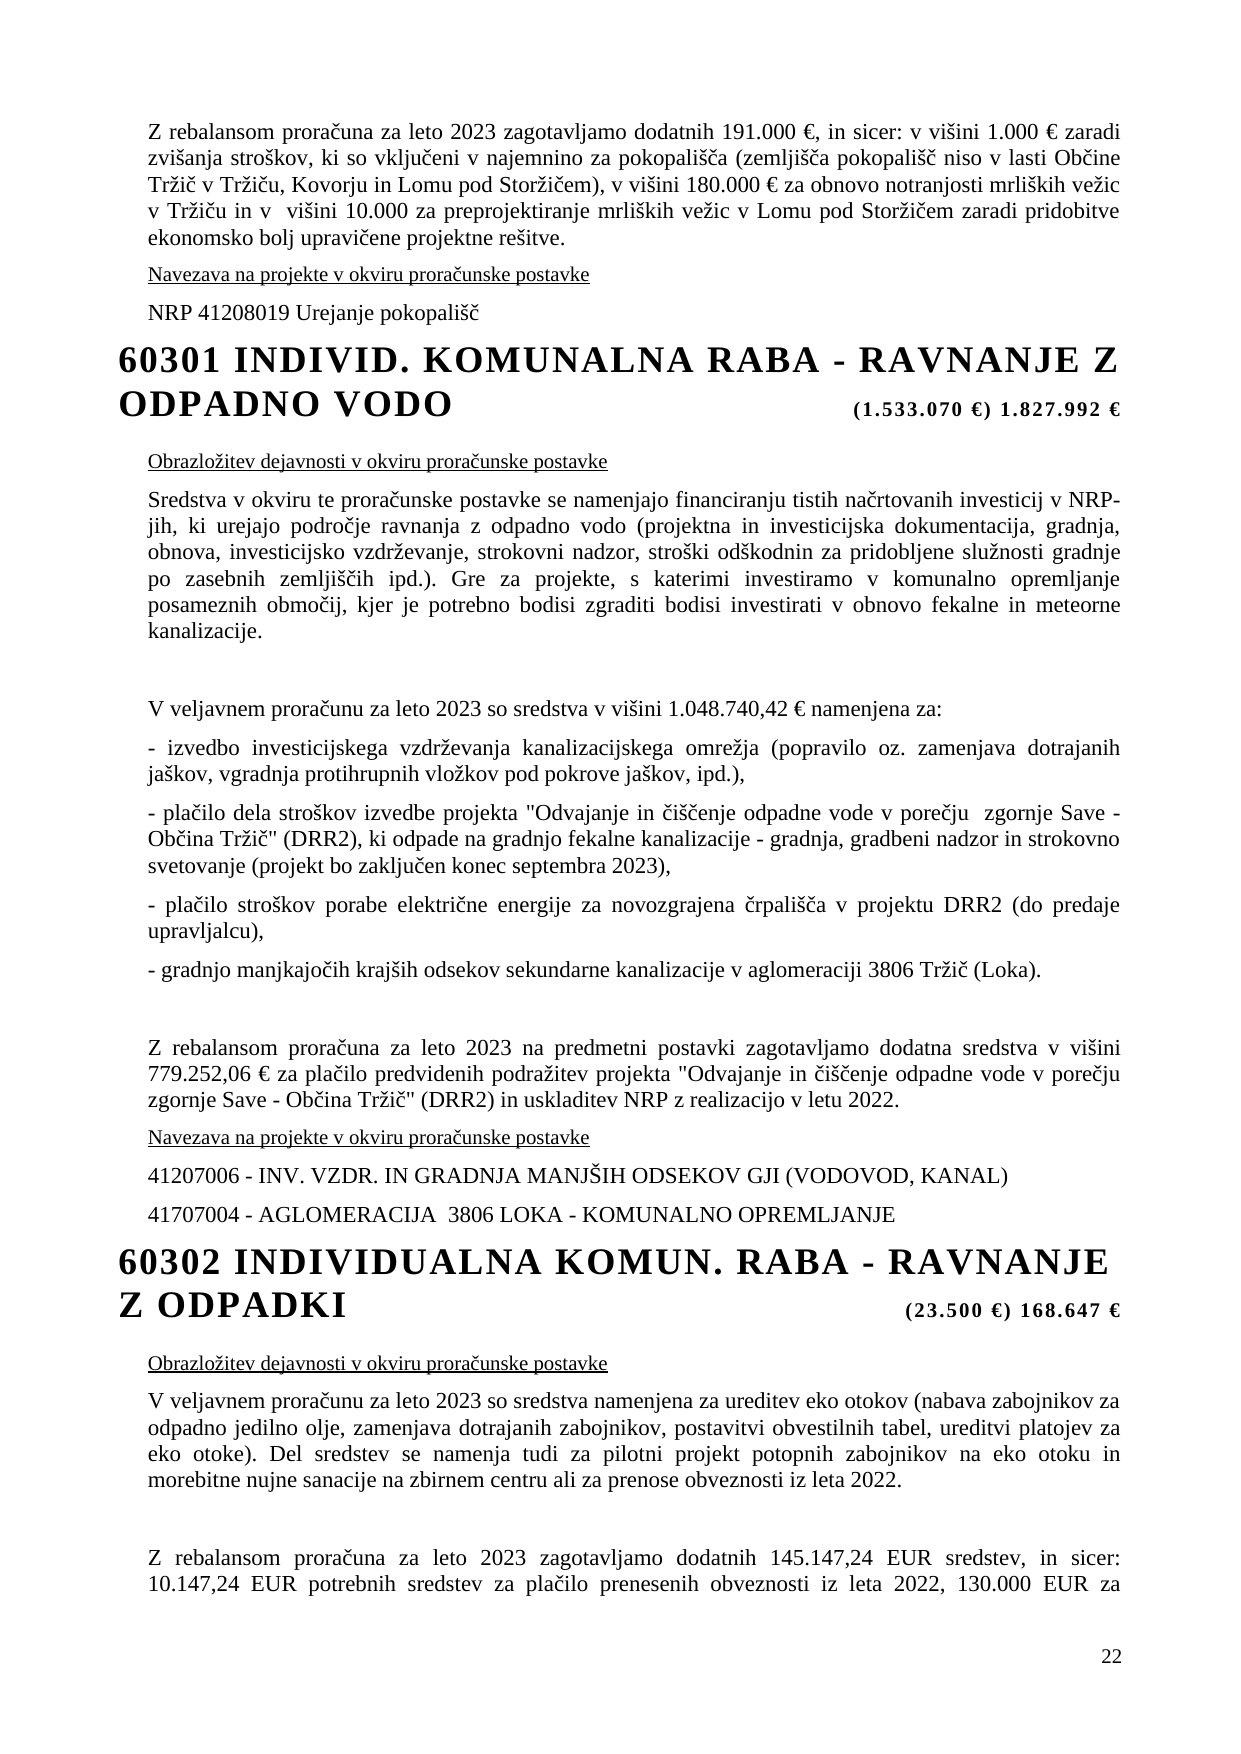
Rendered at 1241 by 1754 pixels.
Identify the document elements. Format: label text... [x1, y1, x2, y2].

text V veljavnem proračunu za leto 2023 so sredstva namenjena za ureditev eko otokov (nabava zabojnikov za odpadno jedilno olje, zamenjava dotrajanih zabojnikov, postavitvi obvestilnih tabel, ureditvi platojev za eko otoke). Del sredstev se namenja tudi za pilotni projekt potopnih zabojnikov na eko otoku in morebitne nujne sanacije na zbirnem centru ali za prenose obveznosti iz leta 2022. [148, 1387, 1122, 1493]
text Z rebalansom proračuna za leto 2023 na predmetni postavki zagotavljamo dodatna sredstva v višini 779.252,06 € za plačilo predvidenih podražitev projekta "Odvajanje in čiščenje odpadne vode v porečju zgornje Save - Občina Tržič" (DRR2) in uskladitev NRP z realizacijo v letu 2022. [148, 1034, 1122, 1113]
subtitle 60302 INDIVIDUALNA KOMUN. RABA - RAVNANJE Z ODPADKI (23.500 €) 168.647 € [118, 1239, 1122, 1326]
subtitle 60301 INDIVID. KOMUNALNA RABA - RAVNANJE Z ODPADNO VODO (1.533.070 €) 1.827.992 € [118, 338, 1122, 424]
subtitle Navezava na projekte v okviru proračunske postavke [148, 262, 1122, 286]
subtitle Obrazložitev dejavnosti v okviru proračunske postavke [148, 1351, 1122, 1375]
text 41707004 - AGLOMERACIJA 3806 LOKA - KOMUNALNO OPREMLJANJE [148, 1201, 1122, 1227]
text NRP 41208019 Urejanje pokopališč [148, 299, 1122, 325]
subtitle Obrazložitev dejavnosti v okviru proračunske postavke [148, 449, 1122, 473]
text - plačilo stroškov porabe električne energije za novozgrajena črpališča v projektu DRR2 (do predaje upravljalcu), [148, 891, 1122, 943]
text Z rebalansom proračuna za leto 2023 zagotavljamo dodatnih 191.000 €, in sicer: v višini 1.000 € zaradi zvišanja stroškov, ki so vključeni v najemnino za pokopališča (zemljišča pokopališč niso v lasti Občine Tržič v Tržiču, Kovorju in Lomu pod Storžičem), v višini 180.000 € za obnovo notranjosti mrliških vežic v Tržiču in v višini 10.000 za preprojektiranje mrliških vežic v Lomu pod Storžičem zaradi pridobitve ekonomsko bolj upravičene projektne rešitve. [148, 118, 1122, 250]
text V veljavnem proračunu za leto 2023 so sredstva v višini 1.048.740,42 € namenjena za: [148, 695, 1122, 721]
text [148, 1544, 1122, 1597]
text 41207006 - INV. VZDR. IN GRADNJA MANJŠIH ODSEKOV GJI (VODOVOD, KANAL) [148, 1162, 1122, 1188]
text Sredstva v okviru te proračunske postavke se namenjajo financiranju tistih načrtovanih investicij v NRP-jih, ki urejajo področje ravnanja z odpadno vodo (projektna in investicijska dokumentacija, gradnja, obnova, investicijsko vzdrževanje, strokovni nadzor, stroški odškodnin za pridobljene služnosti gradnje po zasebnih zemljiščih ipd.). Gre za projekte, s katerimi investiramo v komunalno opremljanje posameznih območij, kjer je potrebno bodisi zgraditi bodisi investirati v obnovo fekalne in meteorne kanalizacije. [148, 486, 1122, 644]
text - gradnjo manjkajočih krajših odsekov sekundarne kanalizacije v aglomeraciji 3806 Tržič (Loka). [148, 956, 1122, 982]
text - plačilo dela stroškov izvedbe projekta "Odvajanje in čiščenje odpadne vode v porečju zgornje Save - Občina Tržič" (DRR2), ki odpade na gradnjo fekalne kanalizacije - gradnja, gradbeni nadzor in strokovno svetovanje (projekt bo zaključen konec septembra 2023), [148, 799, 1122, 878]
text - izvedbo investicijskega vzdrževanja kanalizacijskega omrežja (popravilo oz. zamenjava dotrajanih jaškov, vgradnja protihrupnih vložkov pod pokrove jaškov, ipd.), [148, 734, 1122, 787]
subtitle Navezava na projekte v okviru proračunske postavke [148, 1125, 1122, 1149]
